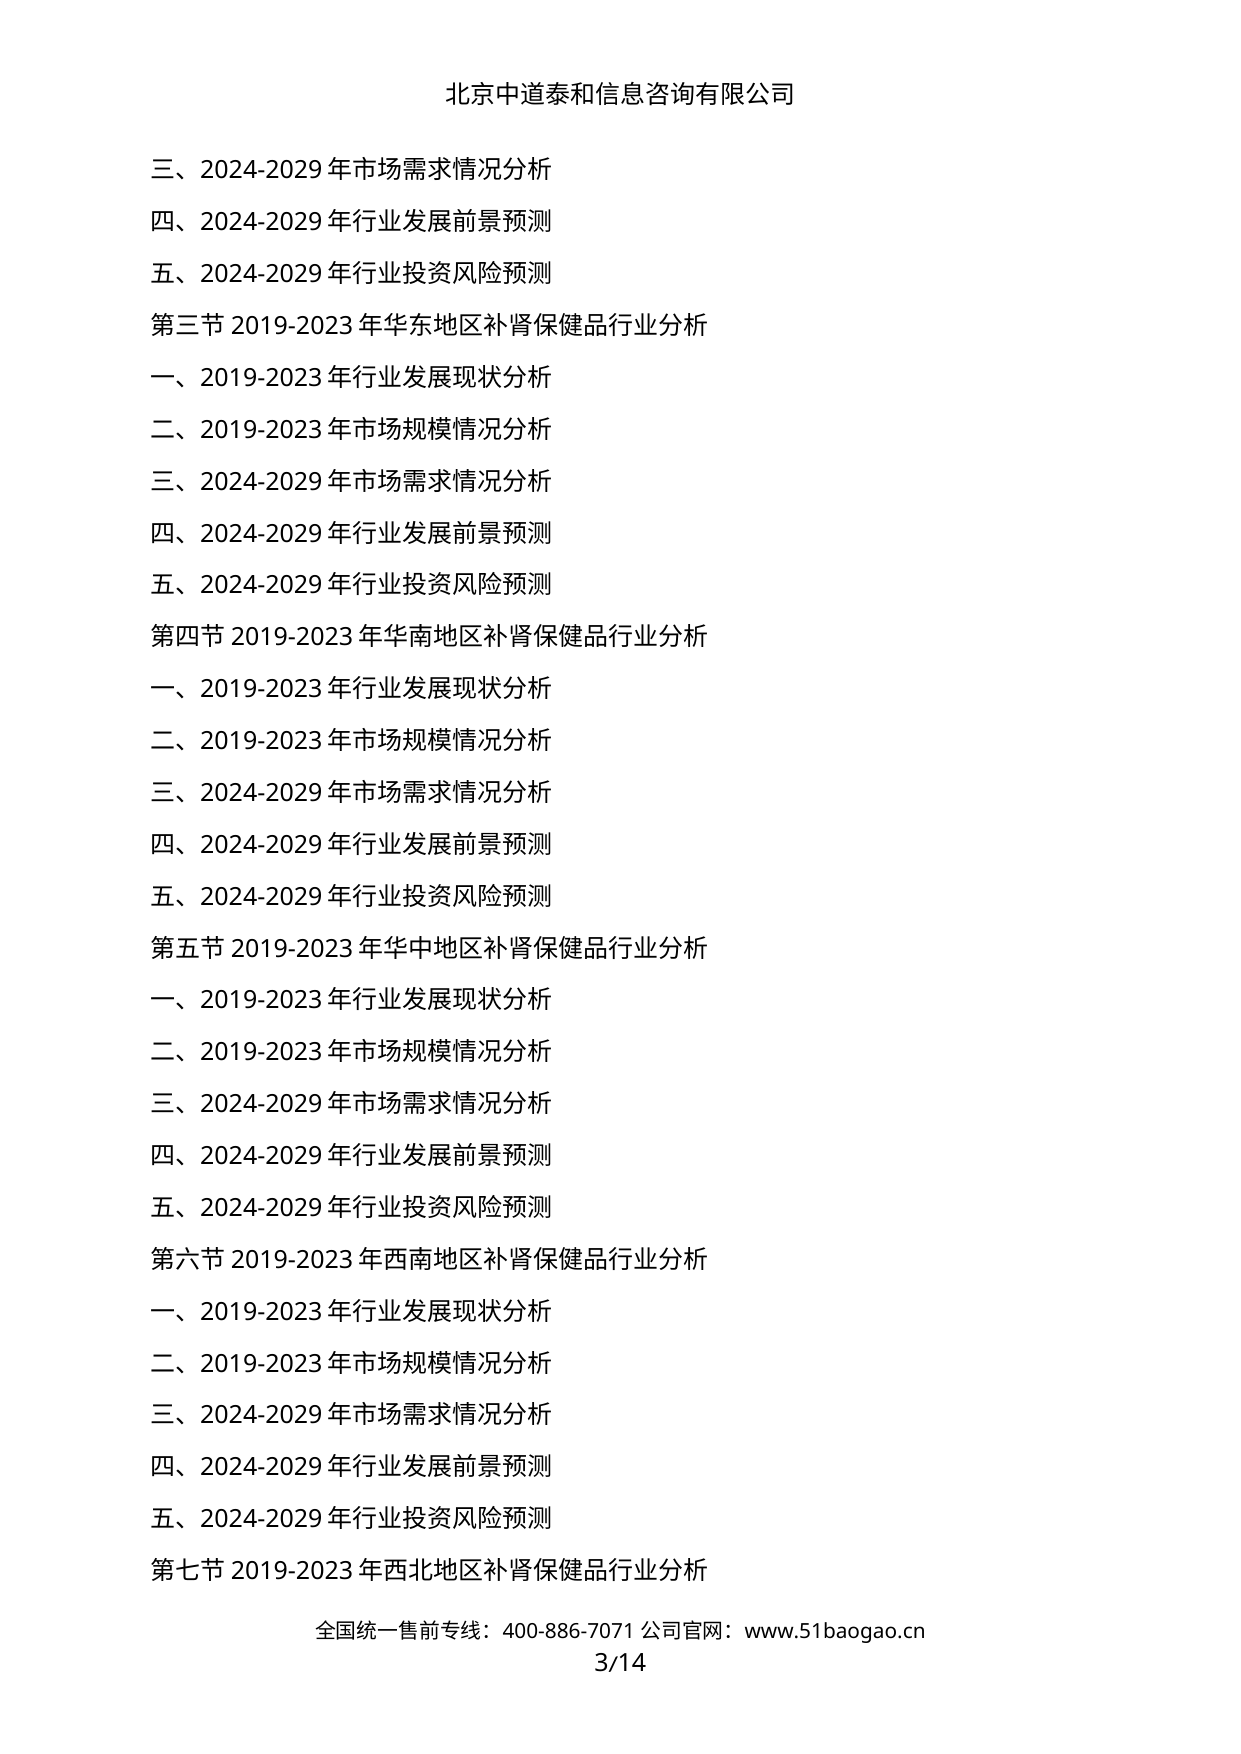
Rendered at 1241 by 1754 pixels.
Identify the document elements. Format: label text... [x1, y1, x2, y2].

text 三、2024-2029年市场需求情况分析 [150, 772, 1090, 809]
text 三、2024-2029年市场需求情况分析 [150, 150, 1090, 186]
text 三、2024-2029年市场需求情况分析 [150, 1395, 1090, 1431]
text 四、2024-2029年行业发展前景预测 [150, 202, 1090, 238]
text 一、2019-2023年行业发展现状分析 [150, 669, 1090, 705]
text 四、2024-2029年行业发展前景预测 [150, 1447, 1090, 1483]
text 五、2024-2029年行业投资风险预测 [150, 1187, 1090, 1224]
text 一、2019-2023年行业发展现状分析 [150, 1291, 1090, 1327]
text 第三节 2019-2023年华东地区补肾保健品行业分析 [150, 306, 1090, 342]
text 二、2019-2023年市场规模情况分析 [150, 409, 1090, 446]
text 一、2019-2023年行业发展现状分析 [150, 357, 1090, 394]
text 第六节 2019-2023年西南地区补肾保健品行业分析 [150, 1239, 1090, 1276]
text 三、2024-2029年市场需求情况分析 [150, 461, 1090, 497]
text 三、2024-2029年市场需求情况分析 [150, 1084, 1090, 1120]
text 二、2019-2023年市场规模情况分析 [150, 721, 1090, 757]
text 五、2024-2029年行业投资风险预测 [150, 876, 1090, 912]
text 四、2024-2029年行业发展前景预测 [150, 824, 1090, 861]
text 一、2019-2023年行业发展现状分析 [150, 980, 1090, 1016]
text 四、2024-2029年行业发展前景预测 [150, 513, 1090, 549]
text 第七节 2019-2023年西北地区补肾保健品行业分析 [150, 1551, 1090, 1587]
text 五、2024-2029年行业投资风险预测 [150, 254, 1090, 290]
text 四、2024-2029年行业发展前景预测 [150, 1136, 1090, 1172]
text 五、2024-2029年行业投资风险预测 [150, 1499, 1090, 1535]
text 第四节 2019-2023年华南地区补肾保健品行业分析 [150, 617, 1090, 653]
text 二、2019-2023年市场规模情况分析 [150, 1343, 1090, 1379]
text 二、2019-2023年市场规模情况分析 [150, 1032, 1090, 1068]
text 第五节 2019-2023年华中地区补肾保健品行业分析 [150, 928, 1090, 964]
text 五、2024-2029年行业投资风险预测 [150, 565, 1090, 601]
